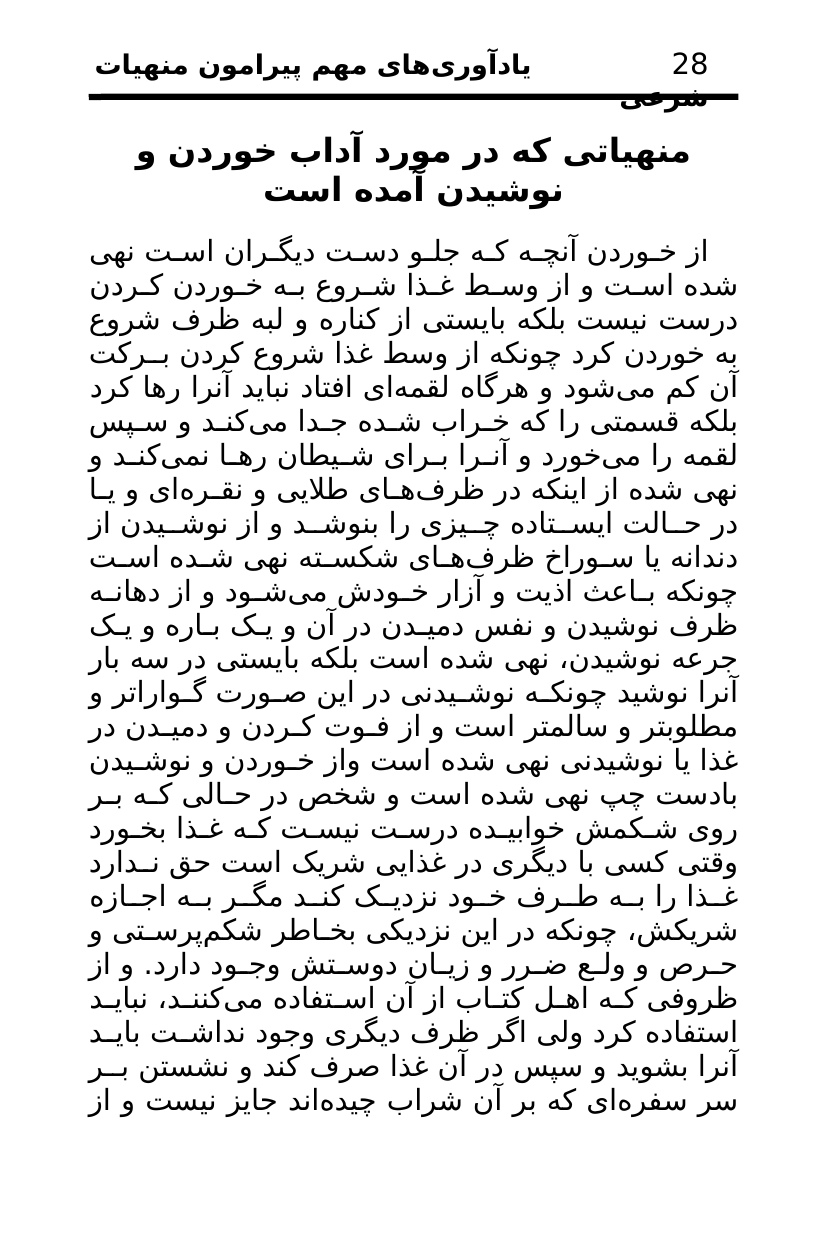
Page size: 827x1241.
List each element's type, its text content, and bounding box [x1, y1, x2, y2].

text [89, 234, 738, 1117]
text منهیاتی که در مورد آداب خوردن و نوشیدن آمده است [89, 132, 738, 209]
